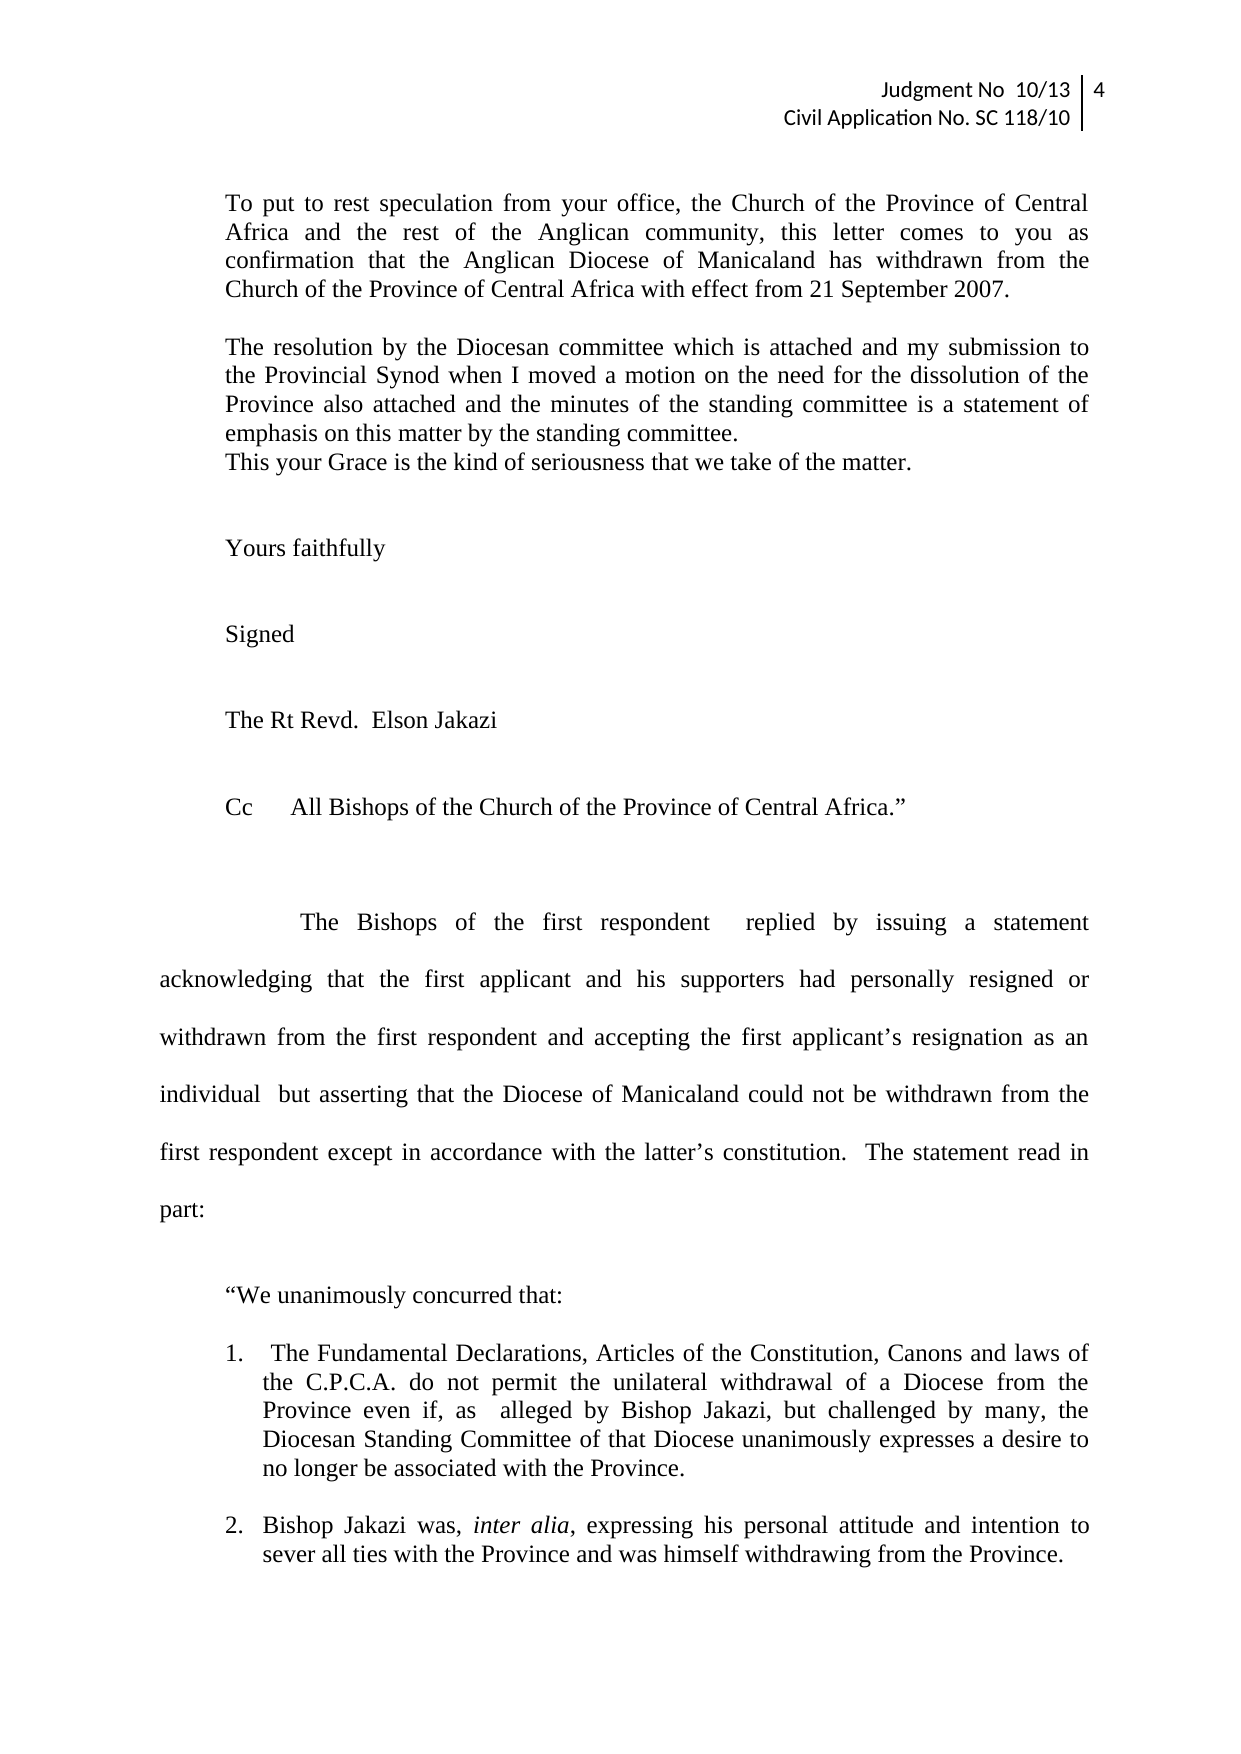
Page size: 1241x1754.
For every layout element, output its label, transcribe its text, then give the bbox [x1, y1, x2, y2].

text The Rt Revd. Elson Jakazi [150, 705, 1090, 734]
list Bishop Jakazi was, inter alia, expressing his personal attitude and intention to sever all ties with the Province and was himself withdrawing from the Province. [225, 1510, 1090, 1568]
text Yours faithfully [150, 533, 1090, 562]
text The Bishops of the first respondent replied by issuing a statement acknowledging that the first applicant and his supporters had personally resigned or withdrawn from the first respondent and accepting the first applicant’s resignation as an individual but asserting that the Diocese of Manicaland could not be withdrawn from the first respondent except in accordance with the latter’s constitution. The statement read in part: [159, 907, 1090, 1223]
text Signed [150, 619, 1090, 648]
text Cc All Bishops of the Church of the Province of Central Africa.” [225, 792, 1090, 820]
list The Fundamental Declarations, Articles of the Constitution, Canons and laws of the C.P.C.A. do not permit the unilateral withdrawal of a Diocese from the Province even if, as alleged by Bishop Jakazi, but challenged by many, the Diocesan Standing Committee of that Diocese unanimously expresses a desire to no longer be associated with the Province. [225, 1338, 1090, 1482]
text “We unanimously concurred that: [150, 1280, 1090, 1309]
text The resolution by the Diocesan committee which is attached and my submission to the Provincial Synod when I moved a motion on the need for the dissolution of the Province also attached and the minutes of the standing committee is a statement of emphasis on this matter by the standing committee. [225, 332, 1090, 447]
text To put to rest speculation from your office, the Church of the Province of Central Africa and the rest of the Anglican community, this letter comes to you as confirmation that the Anglican Diocese of Manicaland has withdrawn from the Church of the Province of Central Africa with effect from 21 September 2007. [225, 188, 1090, 303]
text This your Grace is the kind of seriousness that we take of the matter. [225, 447, 1090, 475]
